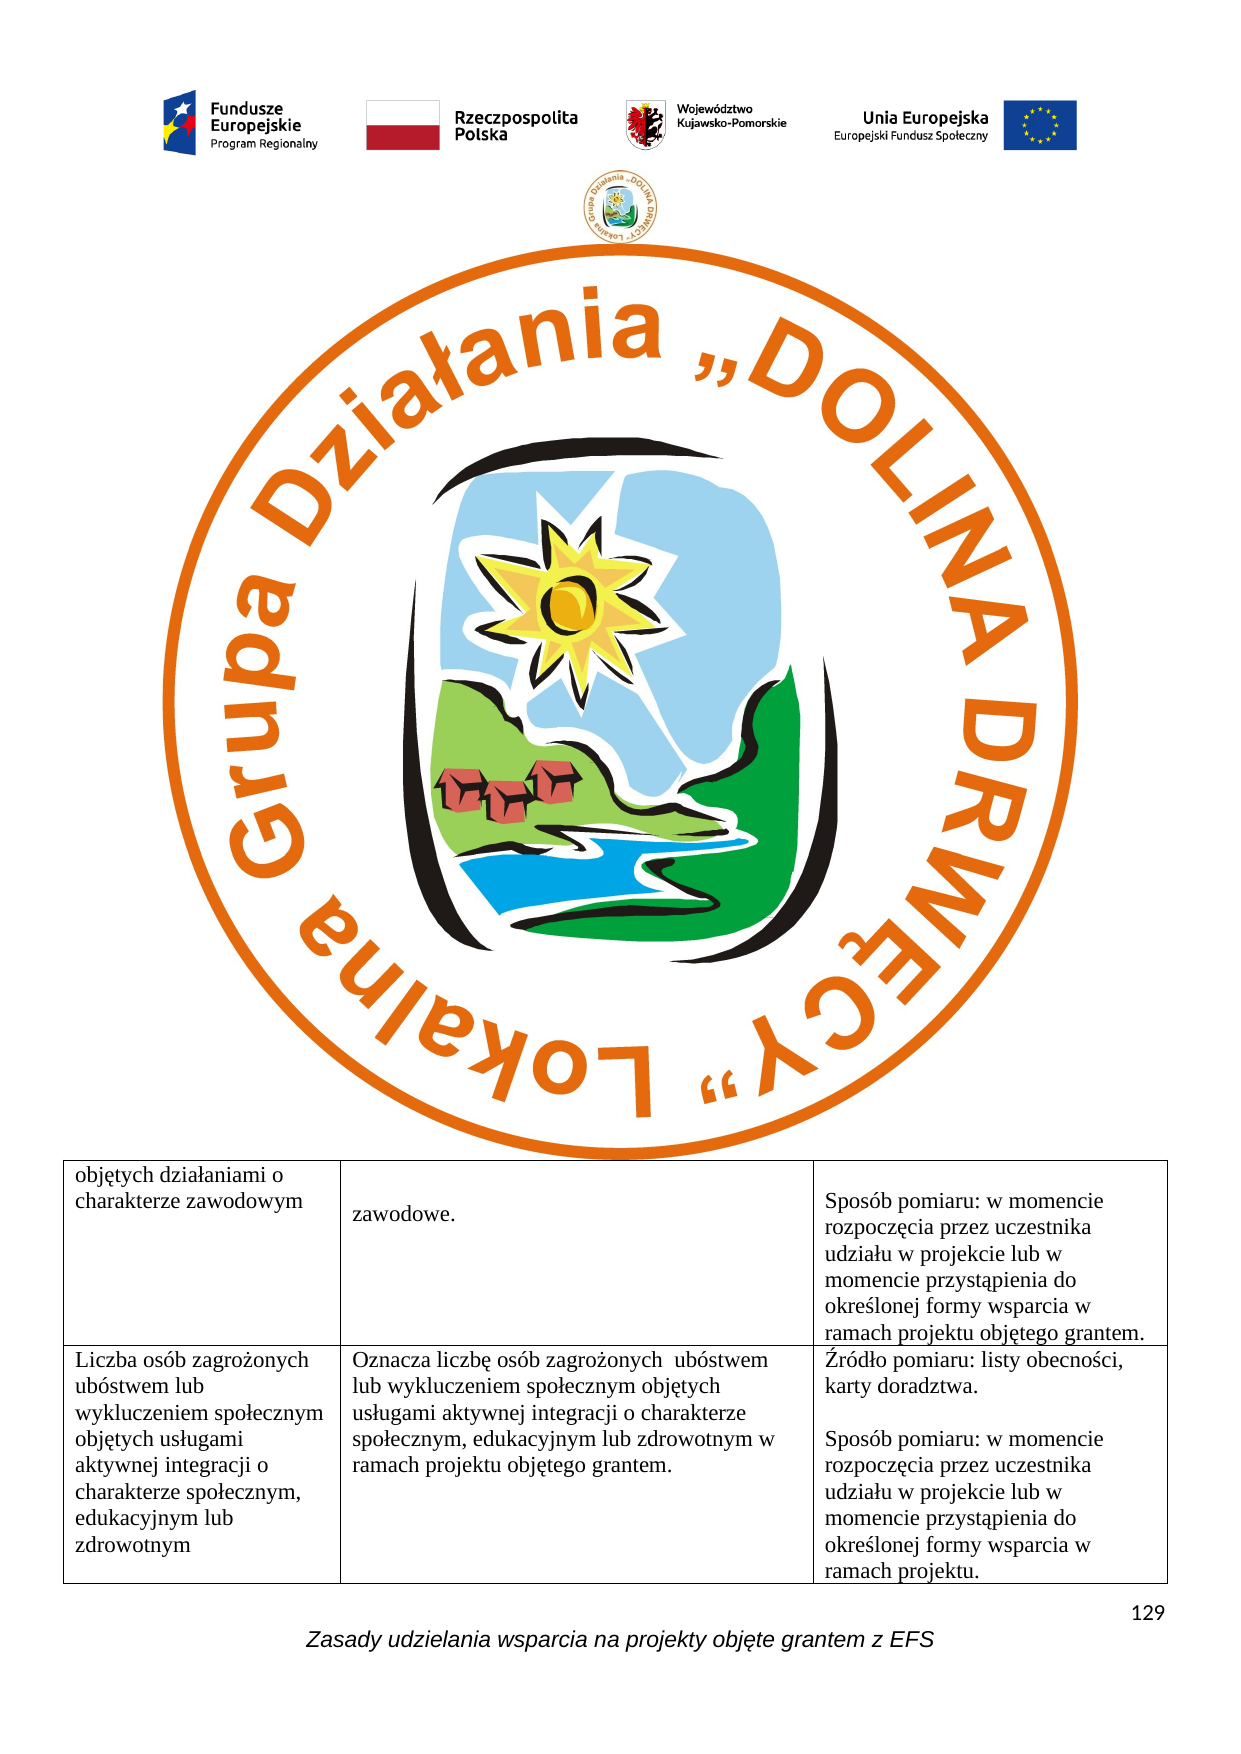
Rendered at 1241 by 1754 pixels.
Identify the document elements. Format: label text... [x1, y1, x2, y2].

table_cell Liczba osób zagrożonych ubóstwem lub wykluczeniem społecznym objętych usługami aktywnej integracji o charakterze społecznym, edukacyjnym lub zdrowotnym [64, 1346, 340, 1583]
picture [147, 73, 1093, 1160]
table_cell Liczba osób zagrożonych ubóstwem lub wykluczeniem społecznym objętych działaniami o charakterze zawodowym [64, 1161, 340, 1345]
table_cell Oznacza liczbę osób zagrożonych ubóstwem lub wykluczeniem społecznym objętych działaniami o charakterze zawodowym, np. kursy zawodowe. [341, 1161, 813, 1345]
table_cell Oznacza liczbę osób zagrożonych ubóstwem lub wykluczeniem społecznym objętych usługami aktywnej integracji o charakterze społecznym, edukacyjnym lub zdrowotnym w ramach projektu objętego grantem. [341, 1346, 813, 1583]
table_cell Źródło pomiaru: listy obecności, umowy stażowe, protokół ze spotkania z doradcą Sposób pomiaru: w momencie rozpoczęcia przez uczestnika udziału w projekcie lub w momencie przystąpienia do określonej formy wsparcia w ramach projektu objętego grantem. [814, 1161, 1167, 1345]
table_cell Źródło pomiaru: listy obecności, karty doradztwa. Sposób pomiaru: w momencie rozpoczęcia przez uczestnika udziału w projekcie lub w momencie przystąpienia do określonej formy wsparcia w ramach projektu. [814, 1346, 1167, 1583]
